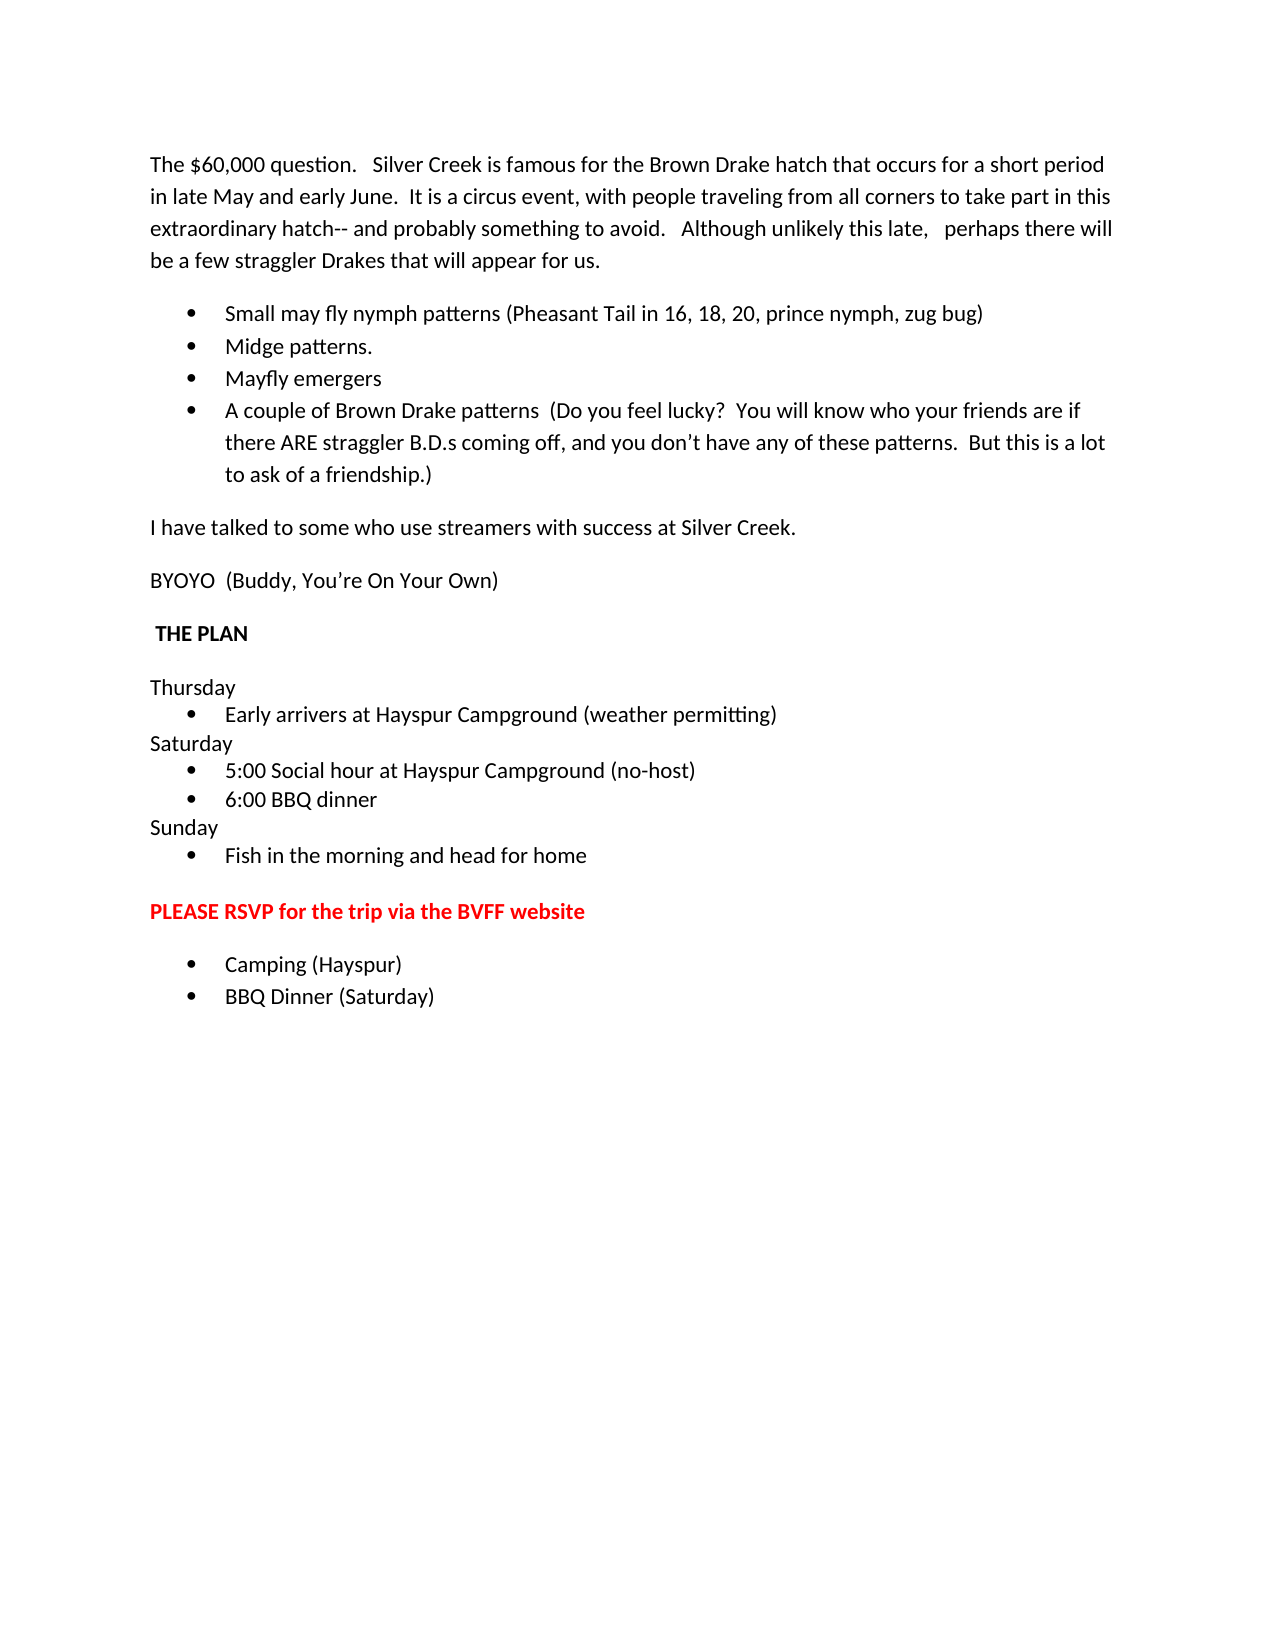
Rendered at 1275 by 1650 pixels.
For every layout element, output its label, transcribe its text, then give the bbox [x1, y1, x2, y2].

list 6:00 BBQ dinner [187, 785, 1125, 813]
list BBQ Dinner (Saturday) [187, 982, 1125, 1010]
list Small may fly nymph patterns (Pheasant Tail in 16, 18, 20, prince nymph, zug bug) [187, 299, 1125, 328]
list A couple of Brown Drake patterns (Do you feel lucky? You will know who your friends are if there ARE straggler B.D.s coming off, and you don’t have any of these patterns. But this is a lot to ask of a friendship.) [187, 396, 1125, 488]
text Saturday [150, 729, 1125, 757]
text PLEASE RSVP for the trip via the BVFF website [150, 897, 1125, 925]
text BYOYO (Buddy, You’re On Your Own) [150, 567, 1125, 594]
list Mayfly emergers [187, 364, 1125, 392]
text THE PLAN [150, 619, 1125, 648]
text Thursday [150, 673, 1125, 701]
list Midge patterns. [187, 332, 1125, 360]
text I have talked to some who use streamers with success at Silver Creek. [150, 513, 1125, 542]
list Fish in the morning and head for home [187, 841, 1125, 869]
text The $60,000 question. Silver Creek is famous for the Brown Drake hatch that occurs for a short period in late May and early June. It is a circus event, with people traveling from all corners to take part in this extraordinary hatch-- and probably something to avoid. Although unlikely this late, perhaps there will be a few straggler Drakes that will appear for us. [150, 150, 1125, 274]
list Early arrivers at Hayspur Campground (weather permitting) [187, 701, 1125, 729]
text Sunday [150, 813, 1125, 841]
list Camping (Hayspur) [187, 950, 1125, 978]
list 5:00 Social hour at Hayspur Campground (no-host) [187, 757, 1125, 785]
